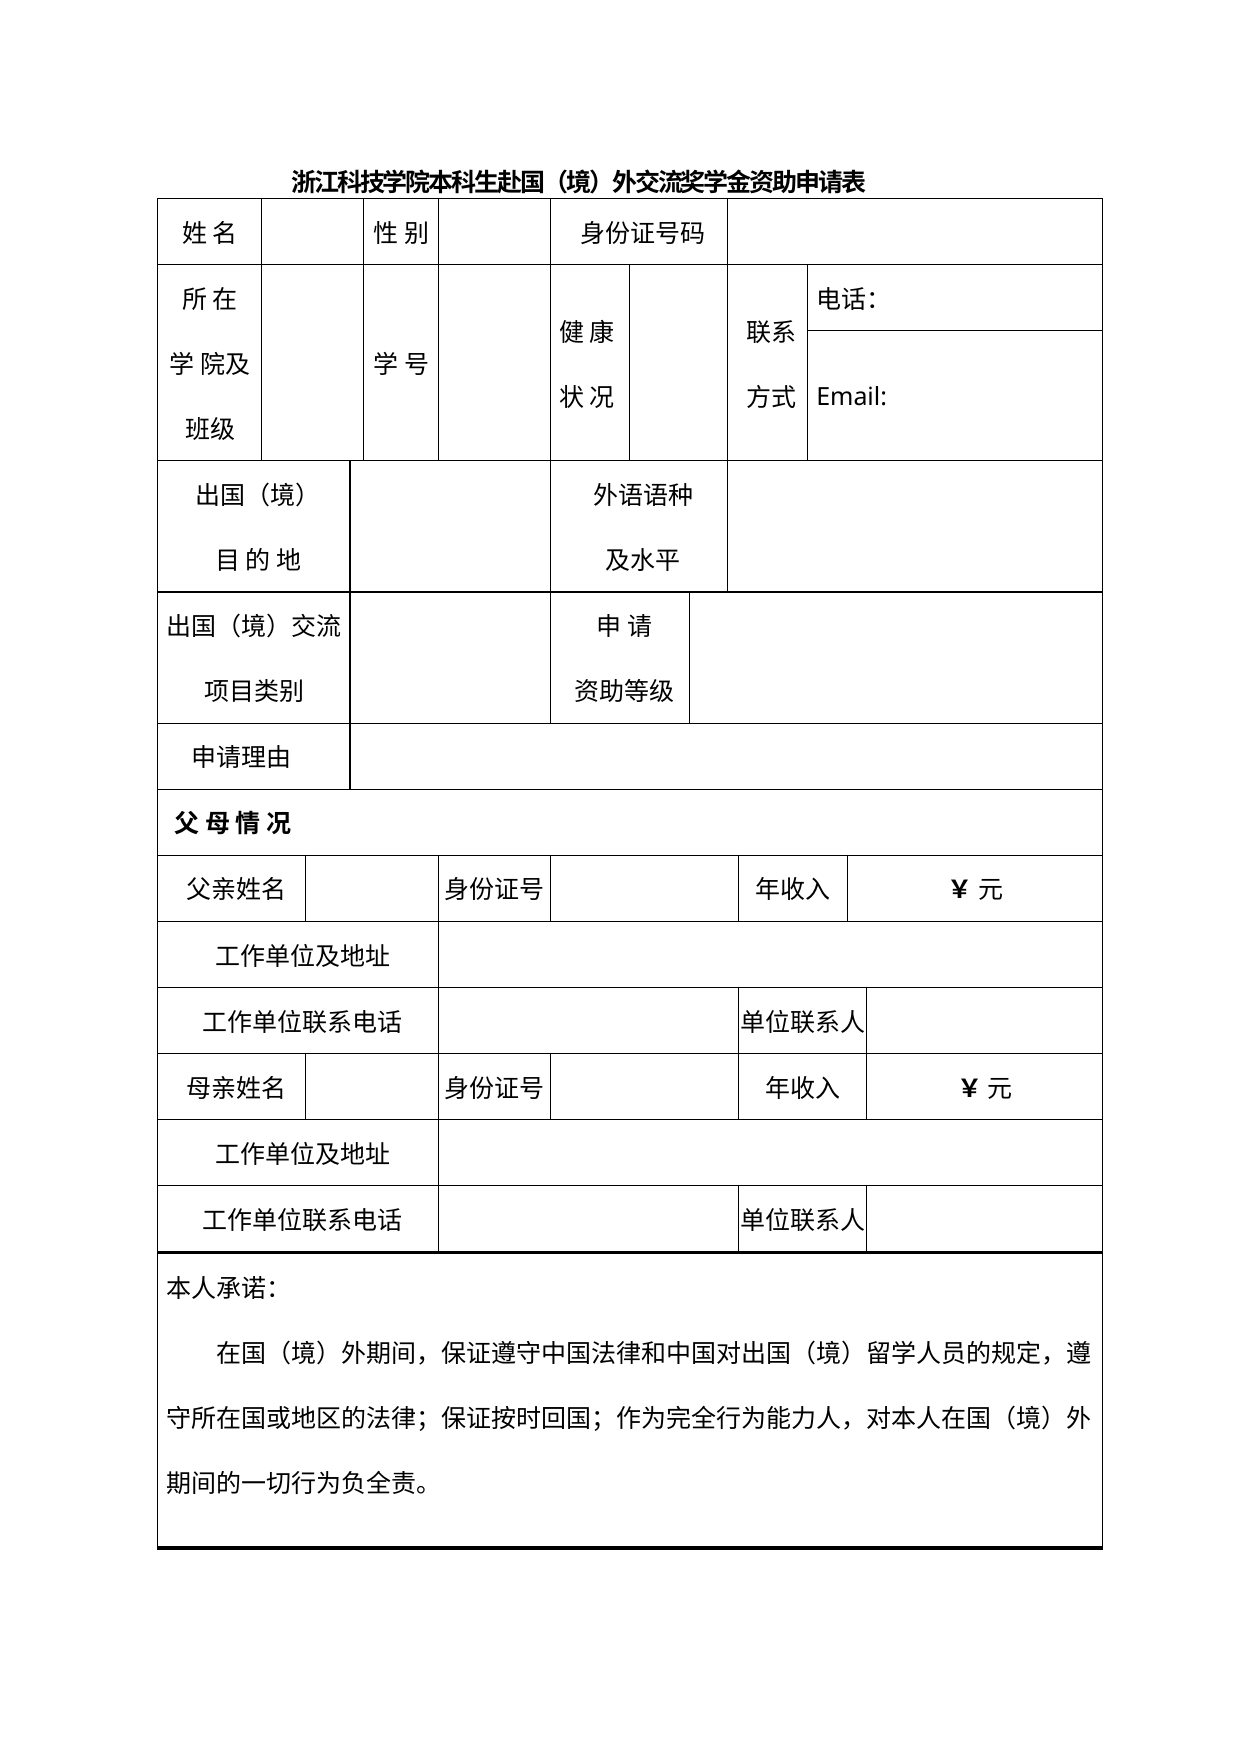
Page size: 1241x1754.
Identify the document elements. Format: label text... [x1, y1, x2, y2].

table_cell 年收入 [739, 856, 847, 921]
table_cell [439, 922, 1102, 987]
table_cell 父 母 情 况 [158, 790, 1102, 854]
table_cell [867, 988, 1102, 1053]
table_cell 母亲姓名 [158, 1054, 305, 1119]
table_cell [262, 265, 363, 460]
table_cell 工作单位联系电话 [158, 1186, 438, 1251]
table_cell 健 康 状 况 [551, 265, 629, 460]
table_cell 工作单位联系电话 [158, 988, 438, 1053]
table_header 姓 名 [158, 199, 261, 264]
table_cell 工作单位及地址 [158, 922, 438, 987]
table_cell Email: [808, 331, 1102, 460]
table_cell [158, 1254, 1102, 1546]
table_header 身份证号码 [551, 199, 727, 264]
table_cell [351, 593, 550, 722]
table_cell 身份证号 [439, 1054, 550, 1119]
table_header [439, 199, 550, 264]
table_cell [630, 265, 727, 460]
table_cell [306, 1054, 438, 1119]
table_cell [867, 1186, 1102, 1251]
table_cell [728, 461, 1102, 591]
table_cell [351, 461, 550, 591]
table_cell 单位联系人 [739, 988, 866, 1053]
table_cell [690, 593, 1102, 722]
table_cell 出国（境）交流项目类别 [158, 593, 349, 722]
table_cell 年收入 [739, 1054, 866, 1119]
table_cell 工作单位及地址 [158, 1120, 438, 1185]
table_cell 所 在 学 院及班级 [158, 265, 261, 460]
table_cell [439, 1120, 1102, 1185]
table_cell [439, 265, 550, 460]
table_cell 申请理由 [158, 724, 349, 788]
table_cell [439, 988, 738, 1053]
table_cell 电话： [808, 265, 1102, 330]
table_cell ￥ 元 [867, 1054, 1102, 1119]
table_header 性 别 [364, 199, 438, 264]
table_header [262, 199, 363, 264]
table_cell ￥ 元 [848, 856, 1102, 921]
table_cell [551, 856, 738, 921]
table_cell 申 请 资助等级 [551, 593, 689, 722]
table_cell 出国（境） 目 的 地 [158, 461, 349, 591]
table_cell 联系 方式 [728, 265, 807, 460]
table_header [728, 199, 1102, 264]
table_cell [351, 724, 1102, 788]
table_cell [439, 1186, 738, 1251]
table_cell 学 号 [364, 265, 438, 460]
table_cell [551, 1054, 738, 1119]
table_cell 外语语种 及水平 [551, 461, 727, 591]
table_cell [306, 856, 438, 921]
table_cell 单位联系人 [739, 1186, 866, 1251]
table_cell 身份证号 [439, 856, 550, 921]
table_cell 父亲姓名 [158, 856, 305, 921]
text 浙江科技学院本科生赴国（境）外交流奖学金资助申请表 [187, 162, 1053, 198]
